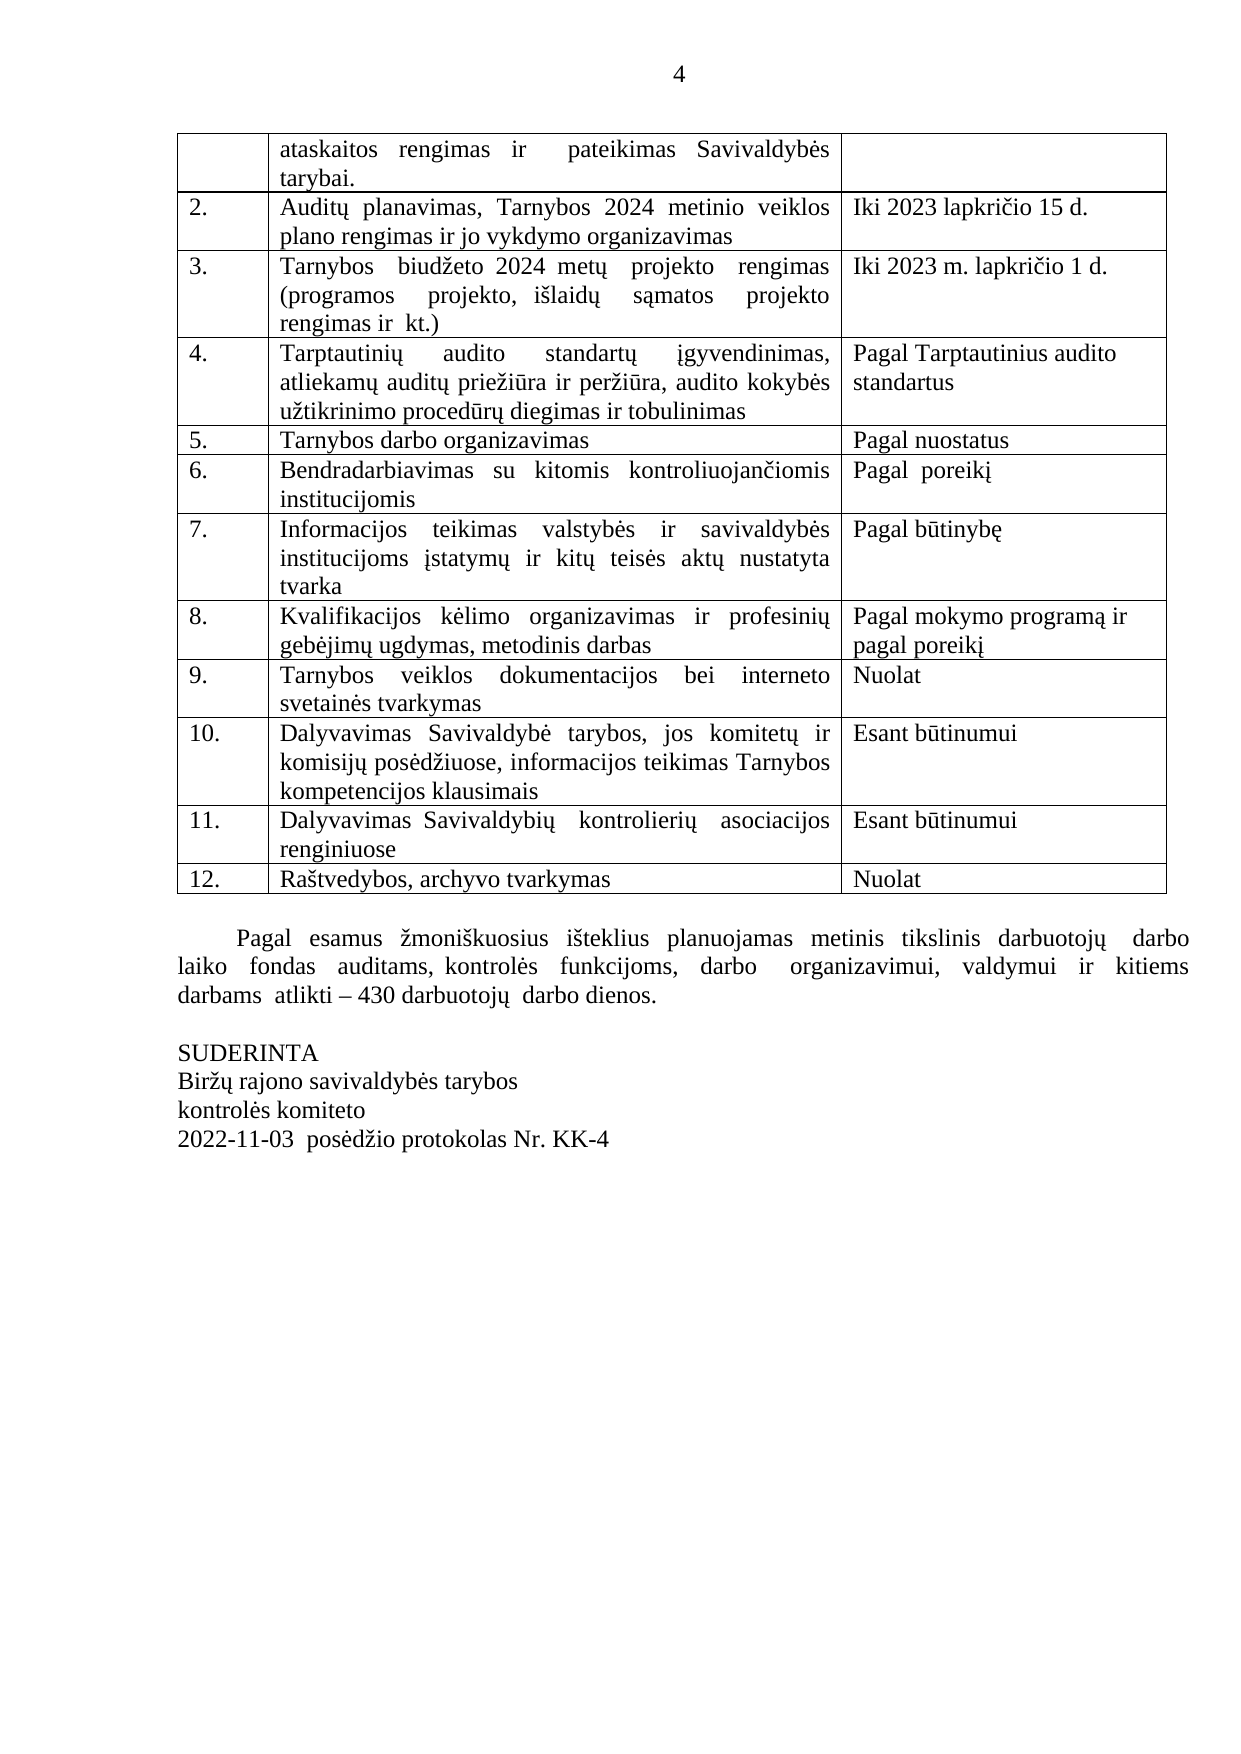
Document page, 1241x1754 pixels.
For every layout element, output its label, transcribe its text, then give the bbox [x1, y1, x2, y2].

table_cell Iki 2023 m. lapkričio 1 d. [842, 251, 1166, 337]
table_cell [842, 134, 1166, 191]
table_cell Raštvedybos, archyvo tvarkymas [269, 864, 841, 893]
table_cell Pagal mokymo programą ir pagal poreikį [842, 601, 1166, 659]
table_cell Pagal būtinybę [842, 514, 1166, 600]
table_cell Iki 2023 lapkričio 15 d. [842, 193, 1166, 250]
table_cell Pagal poreikį [842, 455, 1166, 513]
table_cell Kvalifikacijos kėlimo organizavimas ir profesinių gebėjimų ugdymas, metodinis darbas [269, 601, 841, 659]
table_cell Dalyvavimas Savivaldybių kontrolierių asociacijos renginiuose [269, 806, 841, 863]
table_cell 12. [178, 864, 268, 893]
table_cell Tarnybos biudžeto 2024 metų projekto rengimas (programos projekto, išlaidų sąmatos projekto rengimas ir kt.) [269, 251, 841, 337]
table_cell 6. [178, 455, 268, 513]
text kontrolės komiteto [177, 1095, 1181, 1124]
table_cell Nuolat [842, 660, 1166, 717]
table_cell 7. [178, 514, 268, 600]
table_cell 5. [178, 426, 268, 454]
table_cell Pagal Tarptautinius audito standartus [842, 338, 1166, 424]
table_cell 9. [178, 660, 268, 717]
table_cell Informacijos teikimas valstybės ir savivaldybės institucijoms įstatymų ir kitų teisės aktų nustatyta tvarka [269, 514, 841, 600]
table_cell 8. [178, 601, 268, 659]
text Pagal esamus žmoniškuosius išteklius planuojamas metinis tikslinis darbuotojų darbo laiko fondas auditams, kontrolės funkcijoms, darbo organizavimui, valdymui ir kitiems darbams atlikti – 430 darbuotojų darbo dienos. [177, 923, 1191, 1009]
table_cell 10. [178, 718, 268, 804]
table_cell 3. [178, 251, 268, 337]
table_cell Pagal nuostatus [842, 426, 1166, 454]
table_cell Esant būtinumui [842, 806, 1166, 863]
text SUDERINTA [177, 1038, 1181, 1066]
table_cell 2. [178, 193, 268, 250]
table_cell Tarptautinių audito standartų įgyvendinimas, atliekamų auditų priežiūra ir peržiūra, audito kokybės užtikrinimo procedūrų diegimas ir tobulinimas [269, 338, 841, 424]
table_cell Auditų planavimas, Tarnybos 2024 metinio veiklos plano rengimas ir jo vykdymo organizavimas [269, 193, 841, 250]
table_cell Dalyvavimas Savivaldybė tarybos, jos komitetų ir komisijų posėdžiuose, informacijos teikimas Tarnybos kompetencijos klausimais [269, 718, 841, 804]
table_cell 4. [178, 338, 268, 424]
table_cell Tarnybos veiklos dokumentacijos bei interneto svetainės tvarkymas [269, 660, 841, 717]
table_cell Nuolat [842, 864, 1166, 893]
table_cell Tarnybos darbo organizavimas [269, 426, 841, 454]
text 2022-11-03 posėdžio protokolas Nr. KK-4 [177, 1124, 1181, 1153]
table_cell 11. [178, 806, 268, 863]
table_cell 1. [178, 134, 268, 191]
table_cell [269, 134, 841, 191]
table_cell Esant būtinumui [842, 718, 1166, 804]
text Biržų rajono savivaldybės tarybos [177, 1066, 1181, 1095]
table_cell Bendradarbiavimas su kitomis kontroliuojančiomis institucijomis [269, 455, 841, 513]
